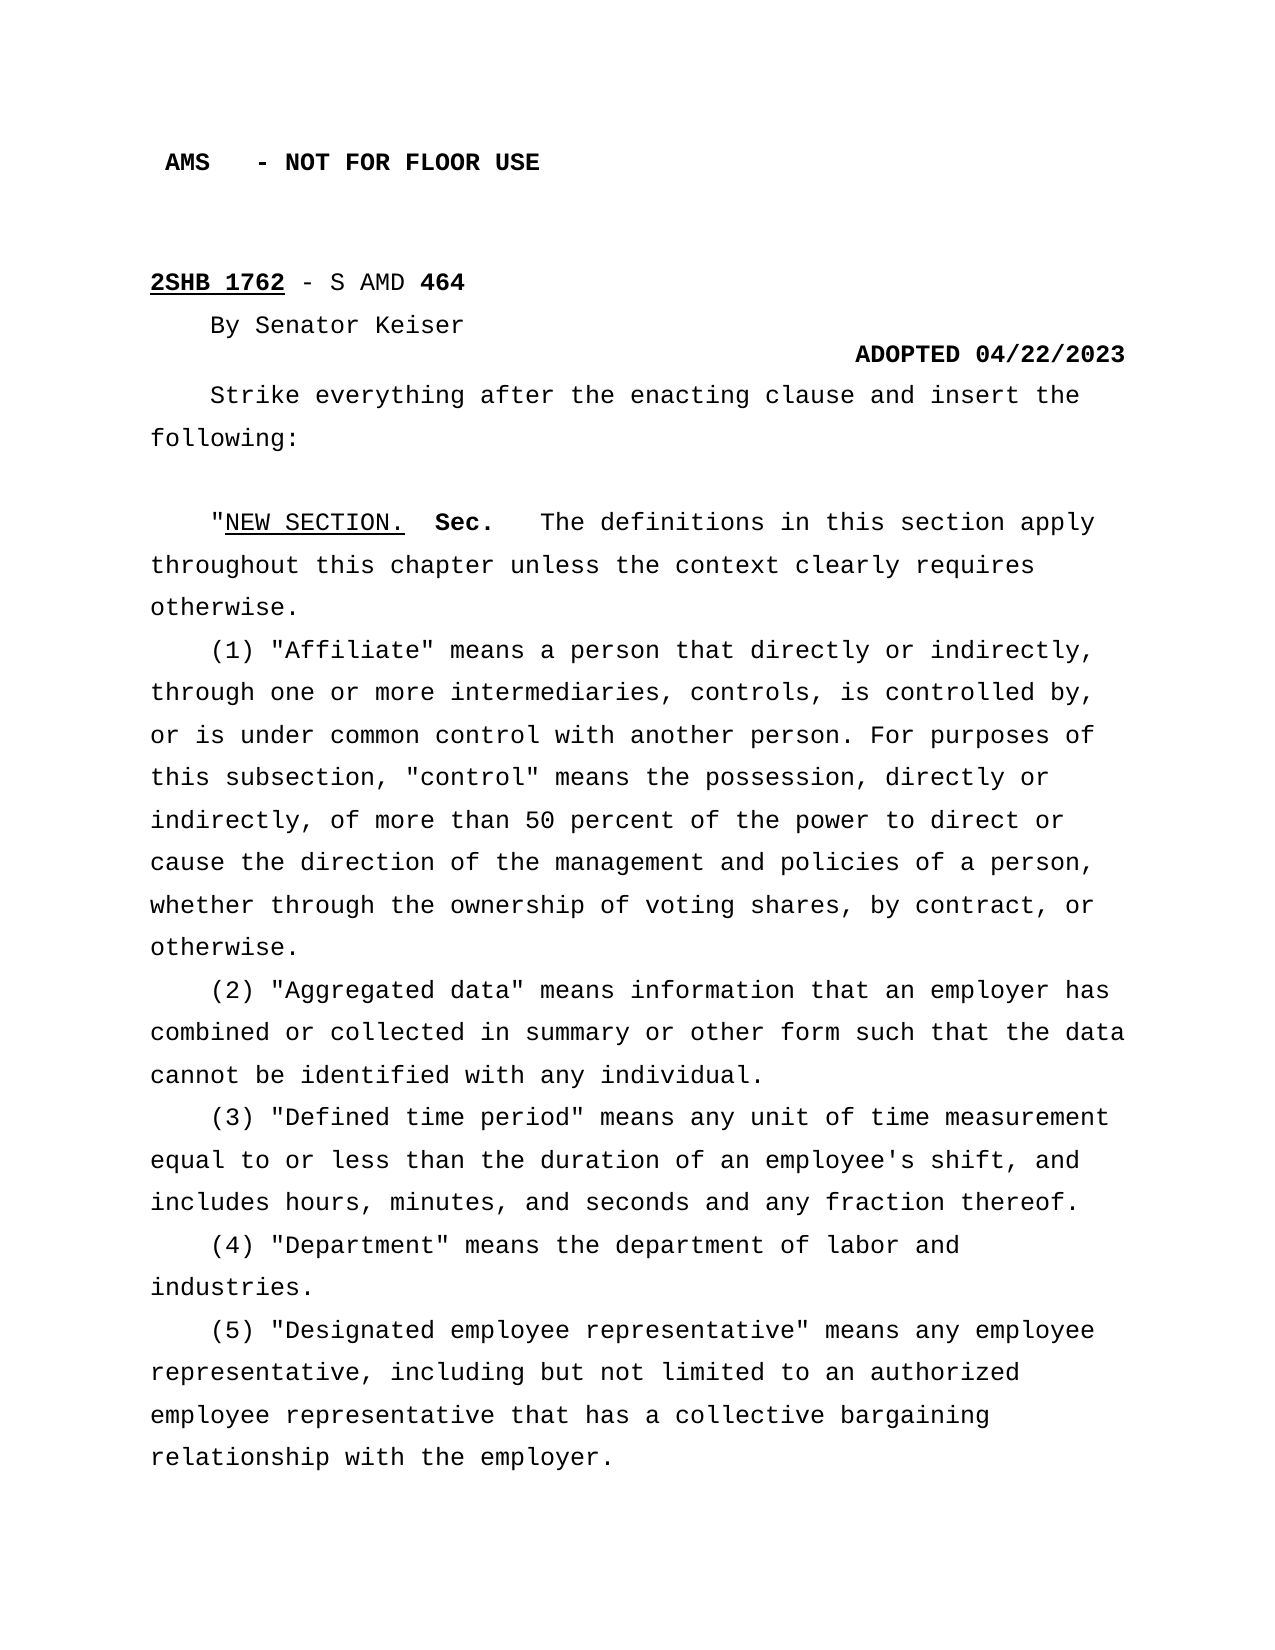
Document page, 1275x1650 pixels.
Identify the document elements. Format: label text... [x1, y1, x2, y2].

text AMS - NOT FOR FLOOR USE [150, 150, 1125, 178]
text "NEW SECTION. Sec. The definitions in this section apply throughout this chapter unless the context clearly requires otherwise. [150, 497, 1125, 624]
text 2SHB 1762 - S AMD 464 [150, 257, 1125, 299]
text (3) "Defined time period" means any unit of time measurement equal to or less than the duration of an employee's shift, and includes hours, minutes, and seconds and any fraction thereof. [150, 1092, 1125, 1219]
text By Senator Keiser [150, 299, 1125, 342]
text Strike everything after the enacting clause and insert the following: [150, 370, 1125, 455]
text (5) "Designated employee representative" means any employee representative, including but not limited to an authorized employee representative that has a collective bargaining relationship with the employer. [150, 1304, 1125, 1474]
text (2) "Aggregated data" means information that an employer has combined or collected in summary or other form such that the data cannot be identified with any individual. [150, 964, 1125, 1092]
text (4) "Department" means the department of labor and industries. [150, 1219, 1125, 1304]
text ADOPTED 04/22/2023 [150, 342, 1125, 370]
text (1) "Affiliate" means a person that directly or indirectly, through one or more intermediaries, controls, is controlled by, or is under common control with another person. For purposes of this subsection, "control" means the possession, directly or indirectly, of more than 50 percent of the power to direct or cause the direction of the management and policies of a person, whether through the ownership of voting shares, by contract, or otherwise. [150, 624, 1125, 964]
